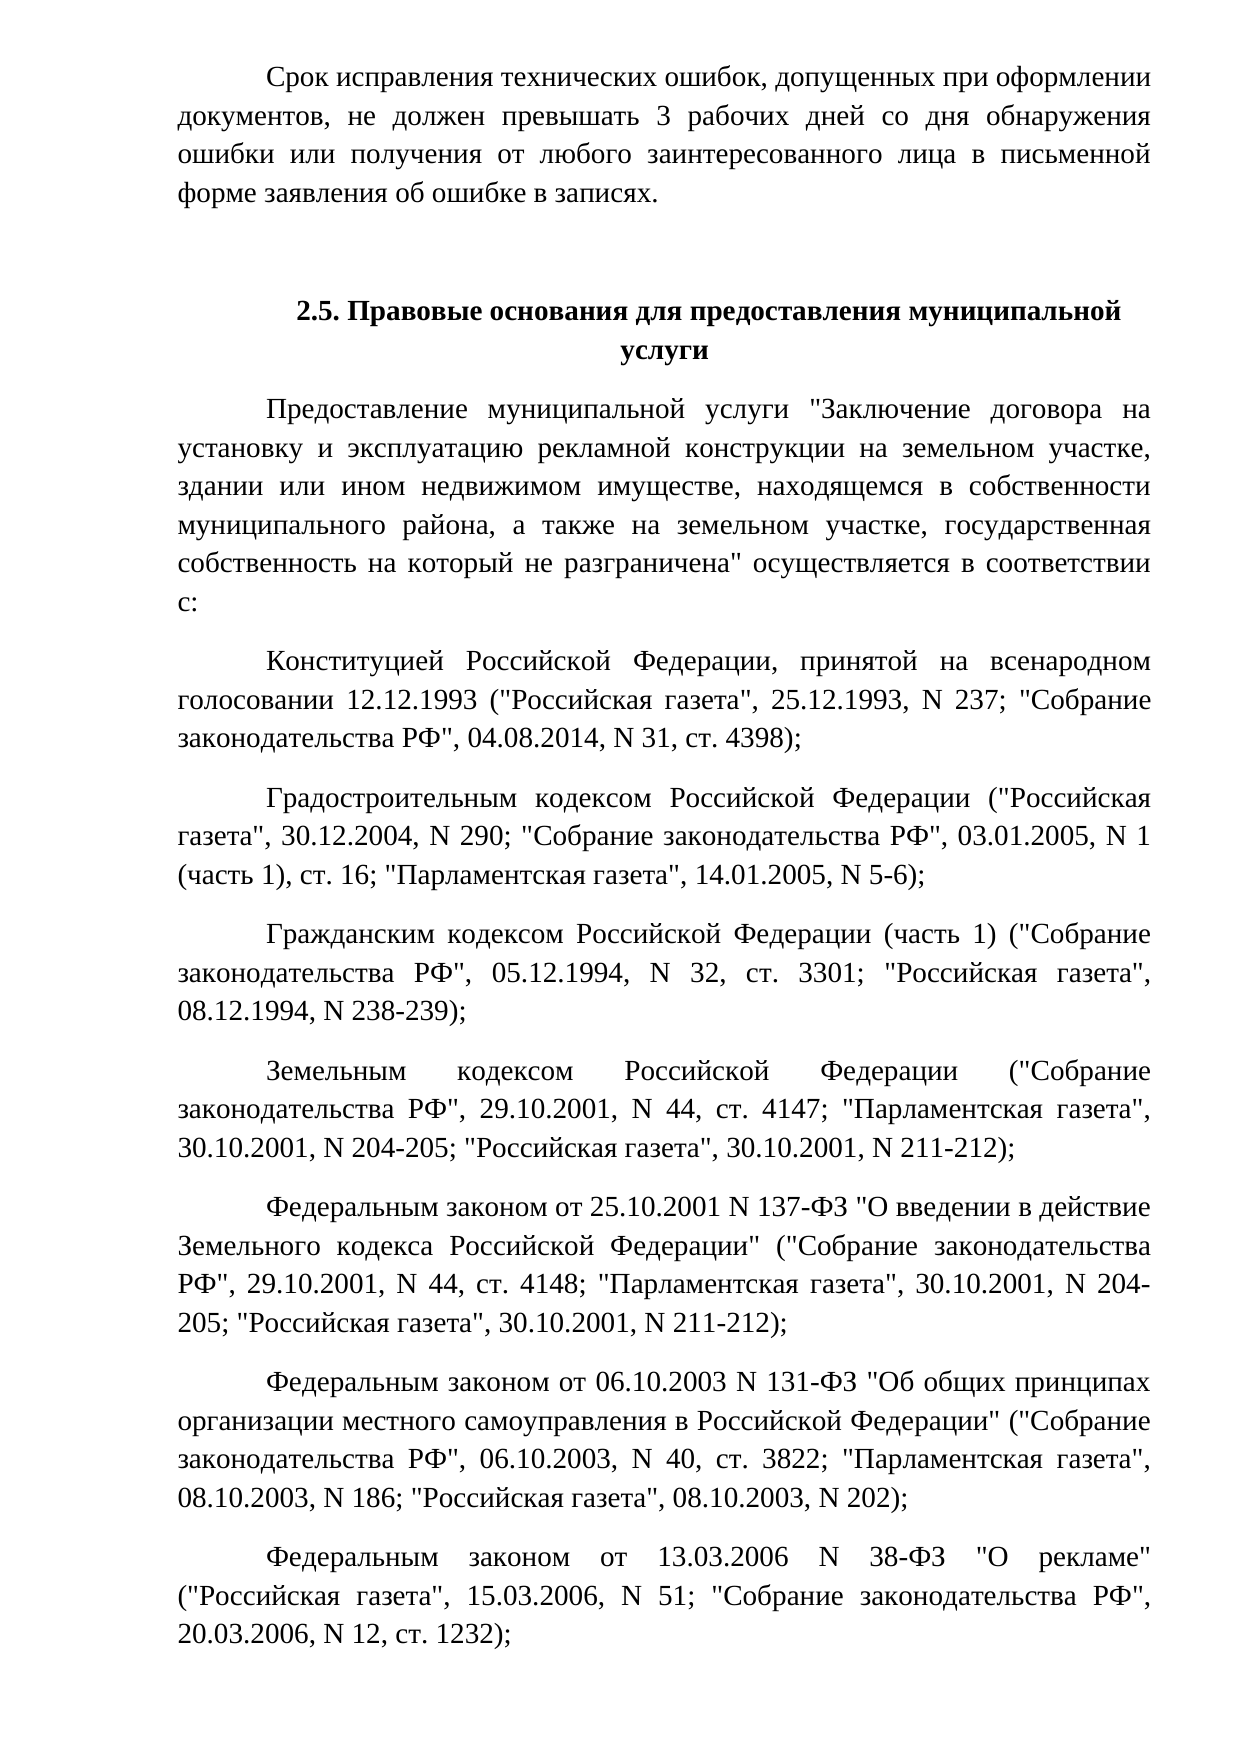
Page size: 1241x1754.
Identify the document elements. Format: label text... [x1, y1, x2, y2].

text Градостроительным кодексом Российской Федерации ("Российская газета", 30.12.2004, N 290; "Собрание законодательства РФ", 03.01.2005, N 1 (часть 1), ст. 16; "Парламентская газета", 14.01.2005, N 5-6); [177, 780, 1152, 891]
text Федеральным законом от 13.03.2006 N 38-ФЗ "О рекламе" ("Российская газета", 15.03.2006, N 51; "Собрание законодательства РФ", 20.03.2006, N 12, ст. 1232); [177, 1539, 1152, 1650]
text Федеральным законом от 06.10.2003 N 131-ФЗ "Об общих принципах организации местного самоуправления в Российской Федерации" ("Собрание законодательства РФ", 06.10.2003, N 40, ст. 3822; "Парламентская газета", 08.10.2003, N 186; "Российская газета", 08.10.2003, N 202); [177, 1364, 1152, 1513]
text Предоставление муниципальной услуги "Заключение договора на установку и эксплуатацию рекламной конструкции на земельном участке, здании или ином недвижимом имуществе, находящемся в собственности муниципального района, а также на земельном участке, государственная собственность на который не разграничена" осуществляется в соответствии с: [177, 391, 1152, 618]
text Земельным кодексом Российской Федерации ("Собрание законодательства РФ", 29.10.2001, N 44, ст. 4147; "Парламентская газета", 30.10.2001, N 204-205; "Российская газета", 30.10.2001, N 211-212); [177, 1053, 1152, 1163]
text 2.5. Правовые основания для предоставления муниципальной услуги [177, 293, 1152, 366]
text Гражданским кодексом Российской Федерации (часть 1) ("Собрание законодательства РФ", 05.12.1994, N 32, ст. 3301; "Российская газета", 08.12.1994, N 238-239); [177, 916, 1152, 1027]
text Конституцией Российской Федерации, принятой на всенародном голосовании 12.12.1993 ("Российская газета", 25.12.1993, N 237; "Собрание законодательства РФ", 04.08.2014, N 31, ст. 4398); [177, 643, 1152, 754]
text Федеральным законом от 25.10.2001 N 137-ФЗ "О введении в действие Земельного кодекса Российской Федерации" ("Собрание законодательства РФ", 29.10.2001, N 44, ст. 4148; "Парламентская газета", 30.10.2001, N 204-205; "Российская газета", 30.10.2001, N 211-212); [177, 1189, 1152, 1338]
text Срок исправления технических ошибок, допущенных при оформлении документов, не должен превышать 3 рабочих дней со дня обнаружения ошибки или получения от любого заинтересованного лица в письменной форме заявления об ошибке в записях. [177, 59, 1152, 208]
